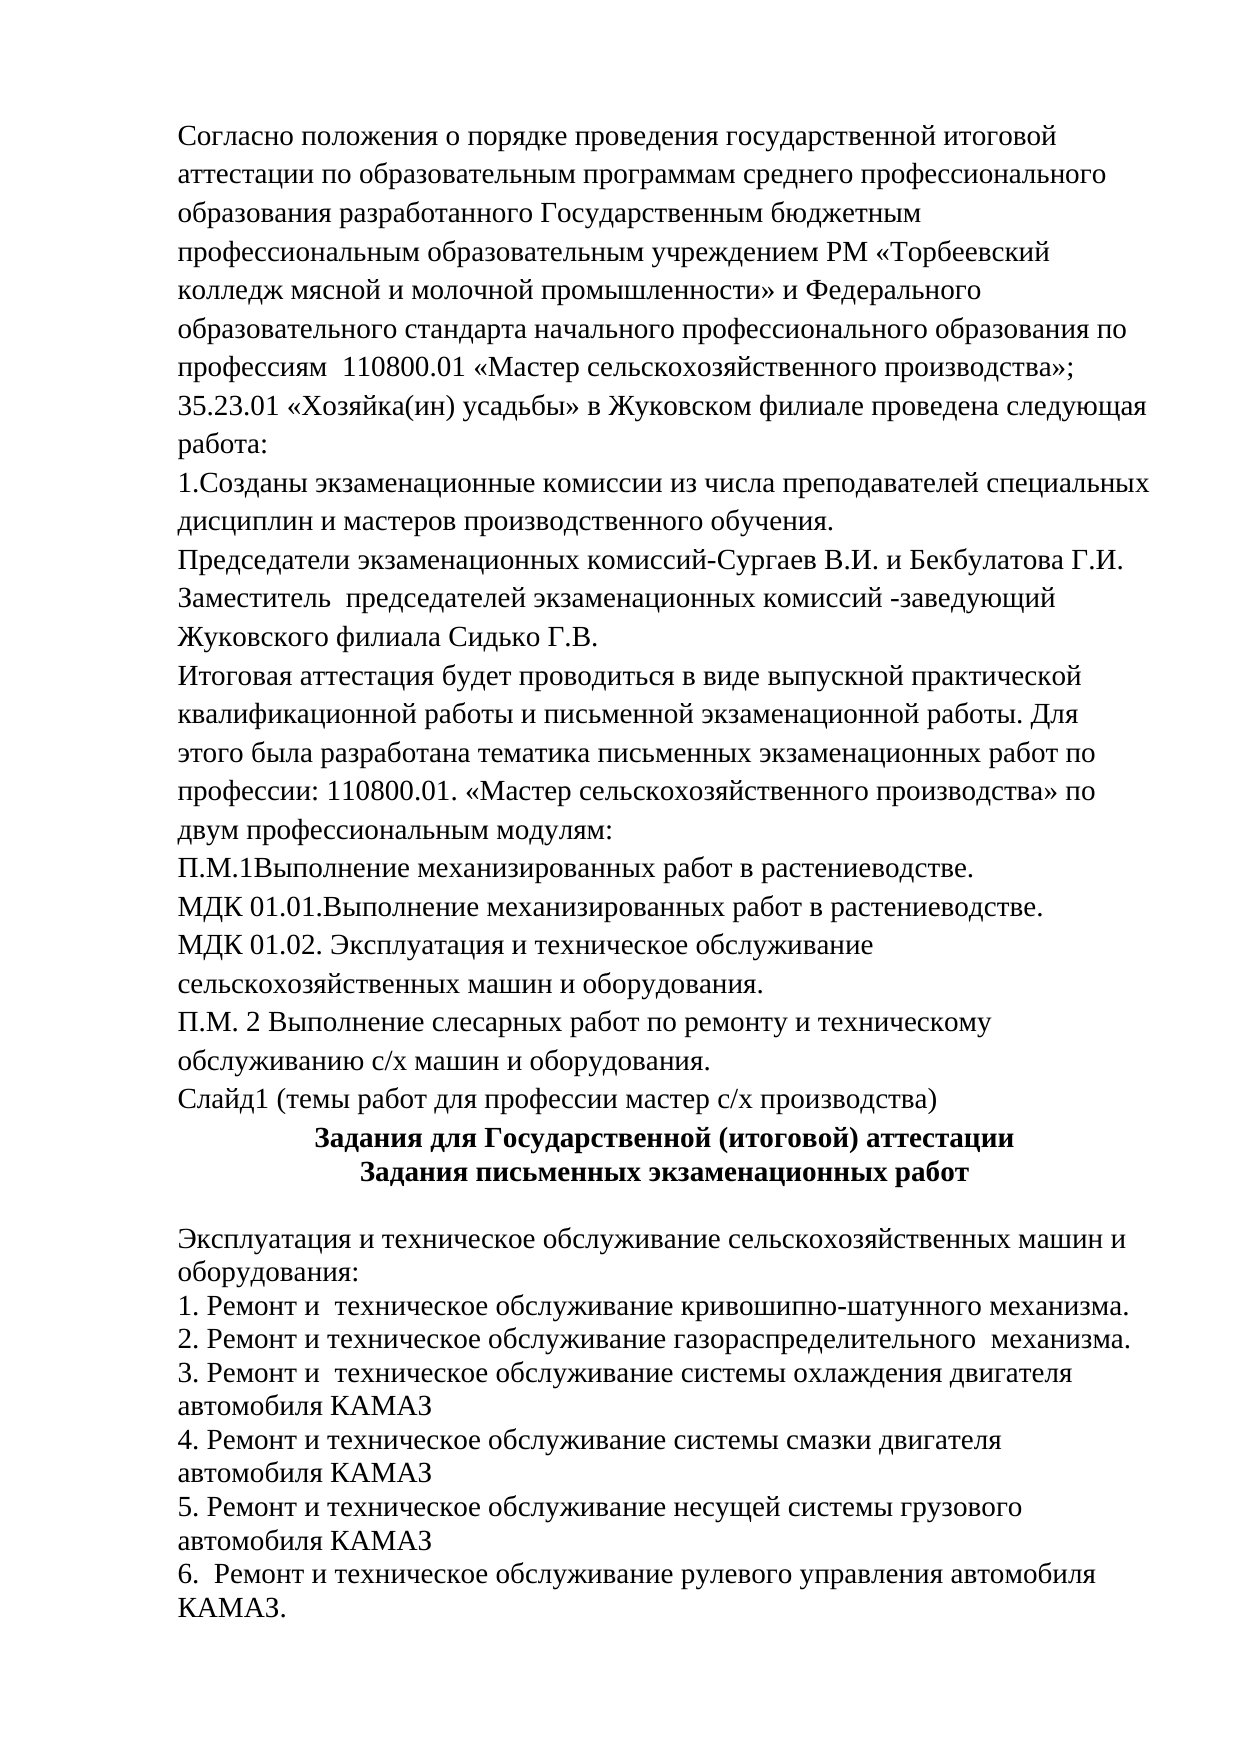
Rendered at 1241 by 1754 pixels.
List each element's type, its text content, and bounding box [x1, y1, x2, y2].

text 6. Ремонт и техническое обслуживание рулевого управления автомобиля КАМАЗ. [177, 1556, 1152, 1623]
text Итоговая аттестация будет проводиться в виде выпускной практической квалификационной работы и письменной экзаменационной работы. Для этого была разработана тематика письменных экзаменационных работ по профессии: 110800.01. «Мастер сельскохозяйственного производства» по двум профессиональным модулям: [177, 658, 1152, 845]
text МДК 01.02. Эксплуатация и техническое обслуживание сельскохозяйственных машин и оборудования. [177, 927, 1152, 999]
text 1.Созданы экзаменационные комиссии из числа преподавателей специальных дисциплин и мастеров производственного обучения. [177, 465, 1152, 537]
text МДК 01.01.Выполнение механизированных работ в растениеводстве. [177, 889, 1152, 922]
text П.М.1Выполнение механизированных работ в растениеводстве. [177, 850, 1152, 884]
text Заместитель председателей экзаменационных комиссий -заведующий Жуковского филиала Сидько Г.В. [177, 581, 1152, 653]
text Согласно положения о порядке проведения государственной итоговой аттестации по образовательным программам среднего профессионального образования разработанного Государственным бюджетным профессиональным образовательным учреждением РМ «Торбеевский колледж мясной и молочной промышленности» и Федерального образовательного стандарта начального профессионального образования по профессиям 110800.01 «Мастер сельскохозяйственного производства»; 35.23.01 «Хозяйка(ин) усадьбы» в Жуковском филиале проведена следующая работа: [177, 118, 1152, 460]
text 4. Ремонт и техническое обслуживание системы смазки двигателя автомобиля КАМАЗ [177, 1422, 1152, 1489]
text 3. Ремонт и техническое обслуживание системы охлаждения двигателя автомобиля КАМАЗ [177, 1355, 1152, 1422]
text Задания письменных экзаменационных работ [177, 1154, 1152, 1187]
text 5. Ремонт и техническое обслуживание несущей системы грузового автомобиля КАМАЗ [177, 1489, 1152, 1556]
text 1. Ремонт и техническое обслуживание кривошипно-шатунного механизма. [177, 1288, 1152, 1321]
text Задания для Государственной (итоговой) аттестации [177, 1120, 1152, 1154]
text П.М. 2 Выполнение слесарных работ по ремонту и техническому обслуживанию с/х машин и оборудования. [177, 1004, 1152, 1077]
text Слайд1 (темы работ для профессии мастер с/х производства) [177, 1082, 1152, 1115]
text Эксплуатация и техническое обслуживание сельскохозяйственных машин и оборудования: [177, 1221, 1152, 1288]
text Председатели экзаменационных комиссий-Сургаев В.И. и Бекбулатова Г.И. [177, 542, 1152, 576]
text 2. Ремонт и техническое обслуживание газораспределительного механизма. [177, 1321, 1152, 1355]
